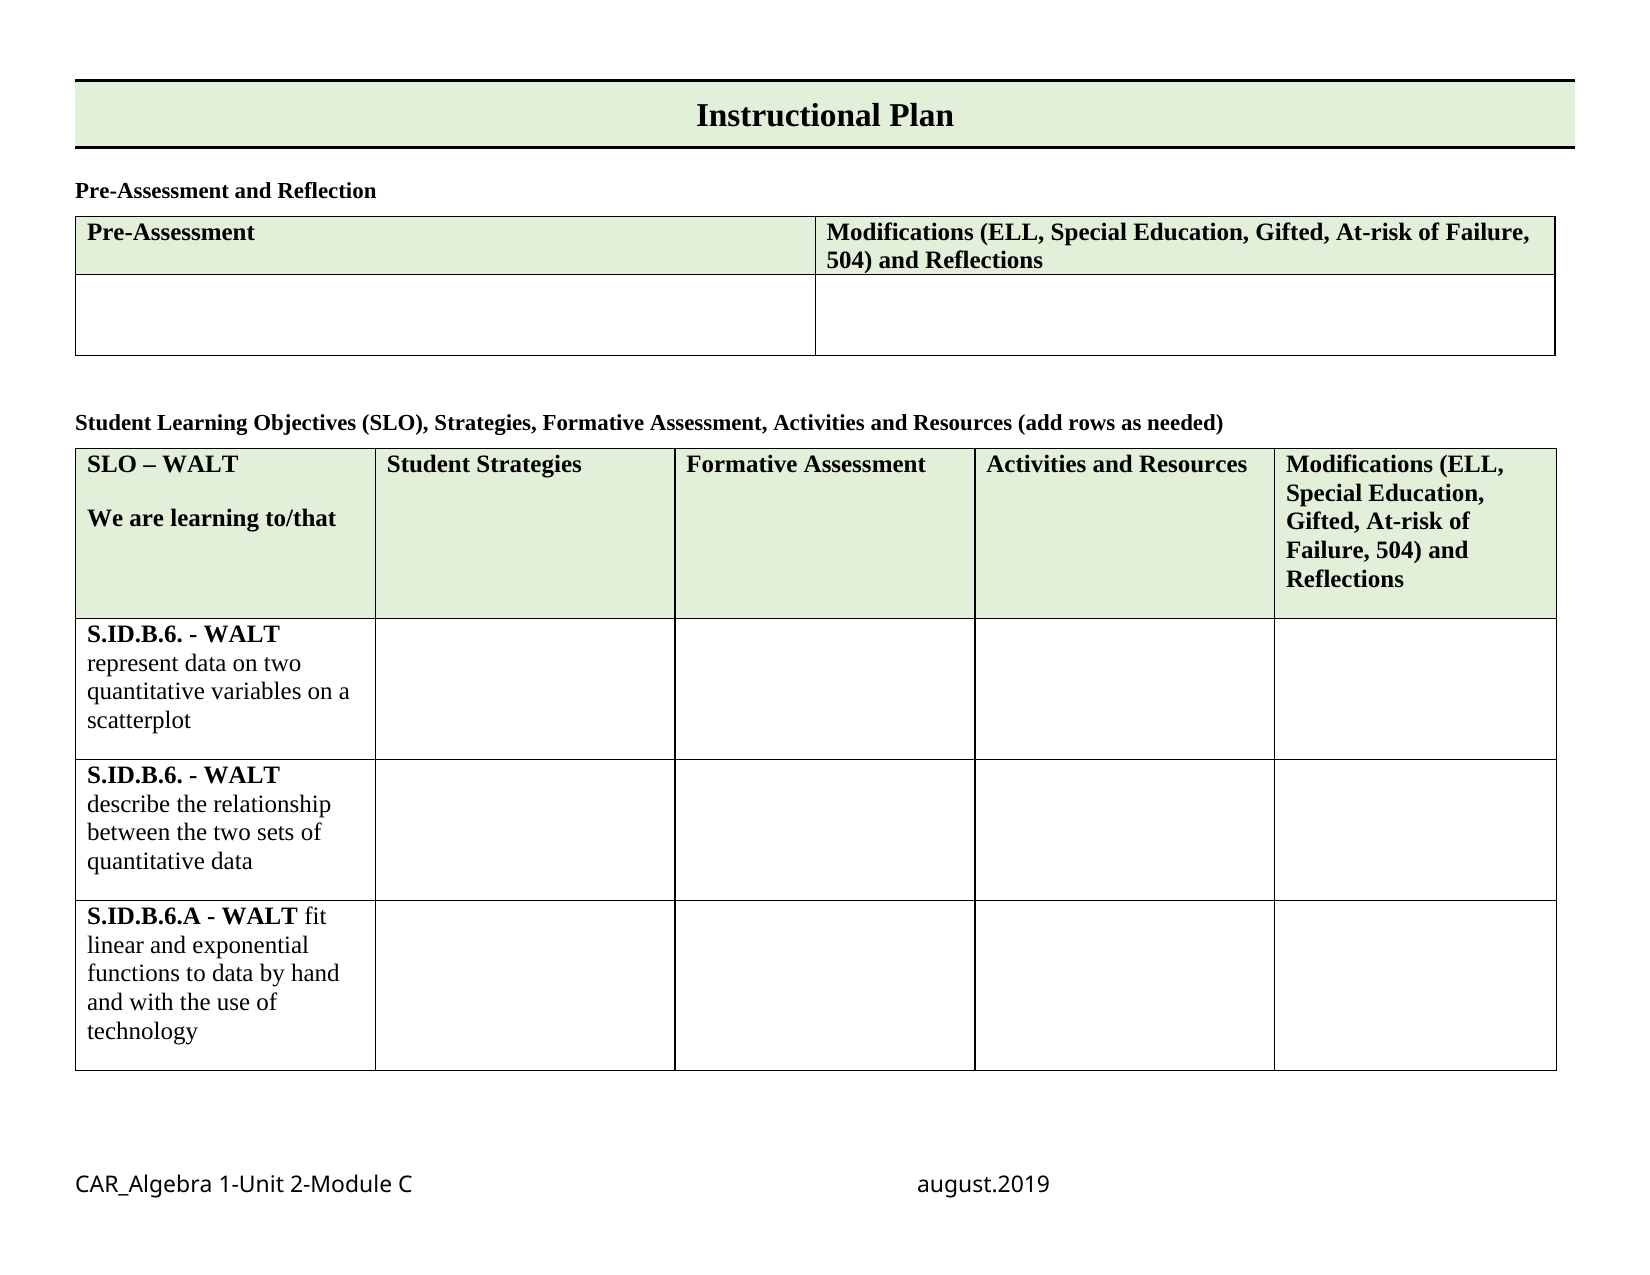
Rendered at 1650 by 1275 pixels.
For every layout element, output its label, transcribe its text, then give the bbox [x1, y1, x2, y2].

table_header Formative Assessment [676, 449, 974, 618]
table_cell [976, 619, 1274, 759]
table_header SLO – WALT We are learning to/that [76, 449, 375, 618]
table_cell [1275, 901, 1556, 1070]
table_cell [816, 275, 1554, 355]
table_cell [676, 619, 974, 759]
table_cell [1275, 619, 1556, 759]
table_cell [976, 760, 1274, 900]
table_header Student Strategies [376, 449, 674, 618]
table_header Modifications (ELL, Special Education, Gifted, At-risk of Failure, 504) and Reflections [816, 217, 1554, 274]
table_header Modifications (ELL, Special Education, Gifted, At-risk of Failure, 504) and Reflections [1275, 449, 1556, 618]
table_cell [676, 760, 974, 900]
table_cell [376, 901, 674, 1070]
table_cell S.ID.B.6. - WALT describe the relationship between the two sets of quantitative data [76, 760, 375, 900]
table_cell [676, 901, 974, 1070]
table_header Pre-Assessment [76, 217, 815, 274]
table_cell [376, 760, 674, 900]
text Student Learning Objectives (SLO), Strategies, Formative Assessment, Activities and Resources (add rows as needed) [75, 409, 1575, 436]
table_cell [76, 275, 815, 355]
table_cell [1275, 760, 1556, 900]
table_cell [976, 901, 1274, 1070]
text Pre-Assessment and Reflection [75, 177, 1575, 203]
table_cell S.ID.B.6.A - WALT fit linear and exponential functions to data by hand and with the use of technology [76, 901, 375, 1070]
table_cell [376, 619, 674, 759]
table_cell S.ID.B.6. - WALT represent data on two quantitative variables on a scatterplot [76, 619, 375, 759]
subtitle Instructional Plan [75, 82, 1575, 146]
table_header Activities and Resources [976, 449, 1274, 618]
